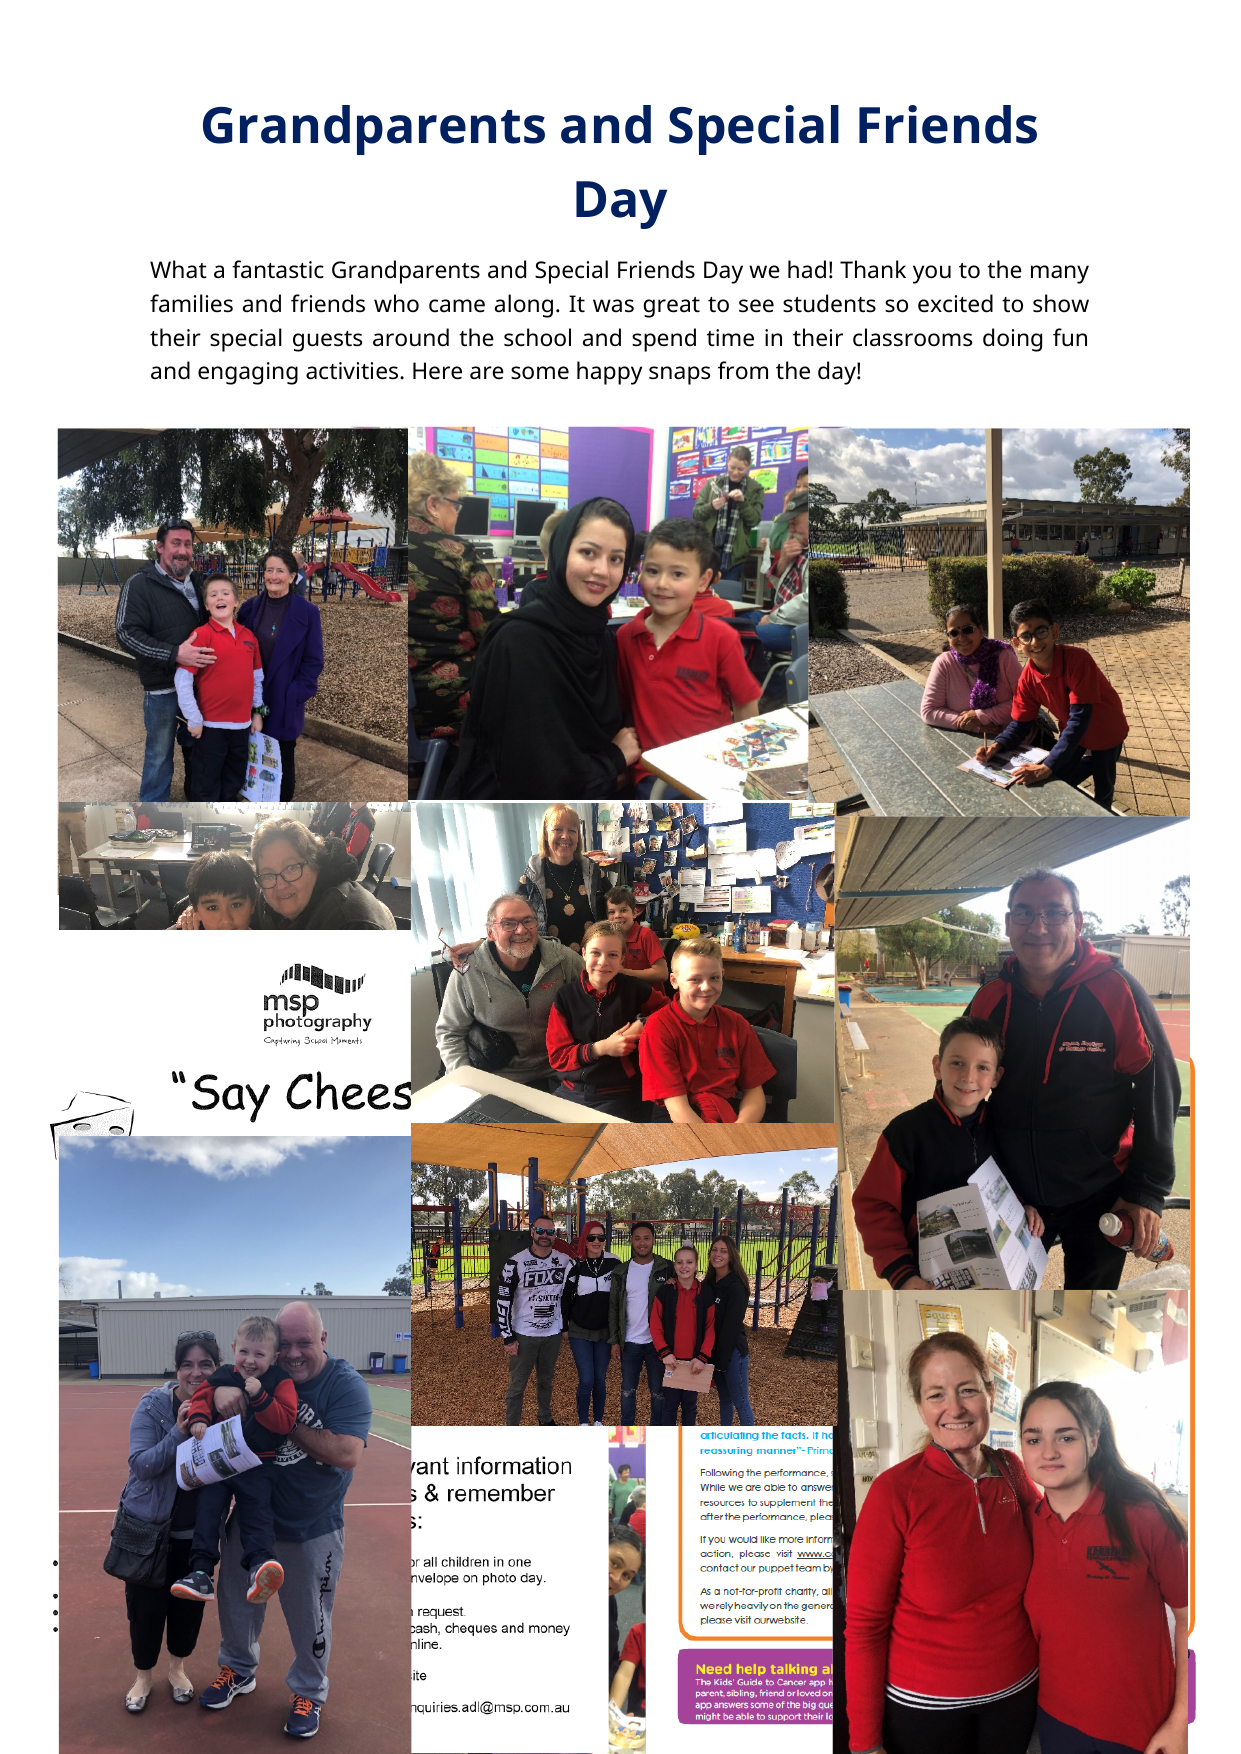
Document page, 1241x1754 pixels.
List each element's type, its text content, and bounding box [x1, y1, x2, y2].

picture [27, 427, 1220, 1754]
text What a fantastic Grandparents and Special Friends Day we had! Thank you to the many families and friends who came along. It was great to see students so excited to show their special guests around the school and spend time in their classrooms doing fun and engaging activities. Here are some happy snaps from the day! [150, 254, 1090, 386]
text Grandparents and Special Friends Day [150, 90, 1090, 232]
